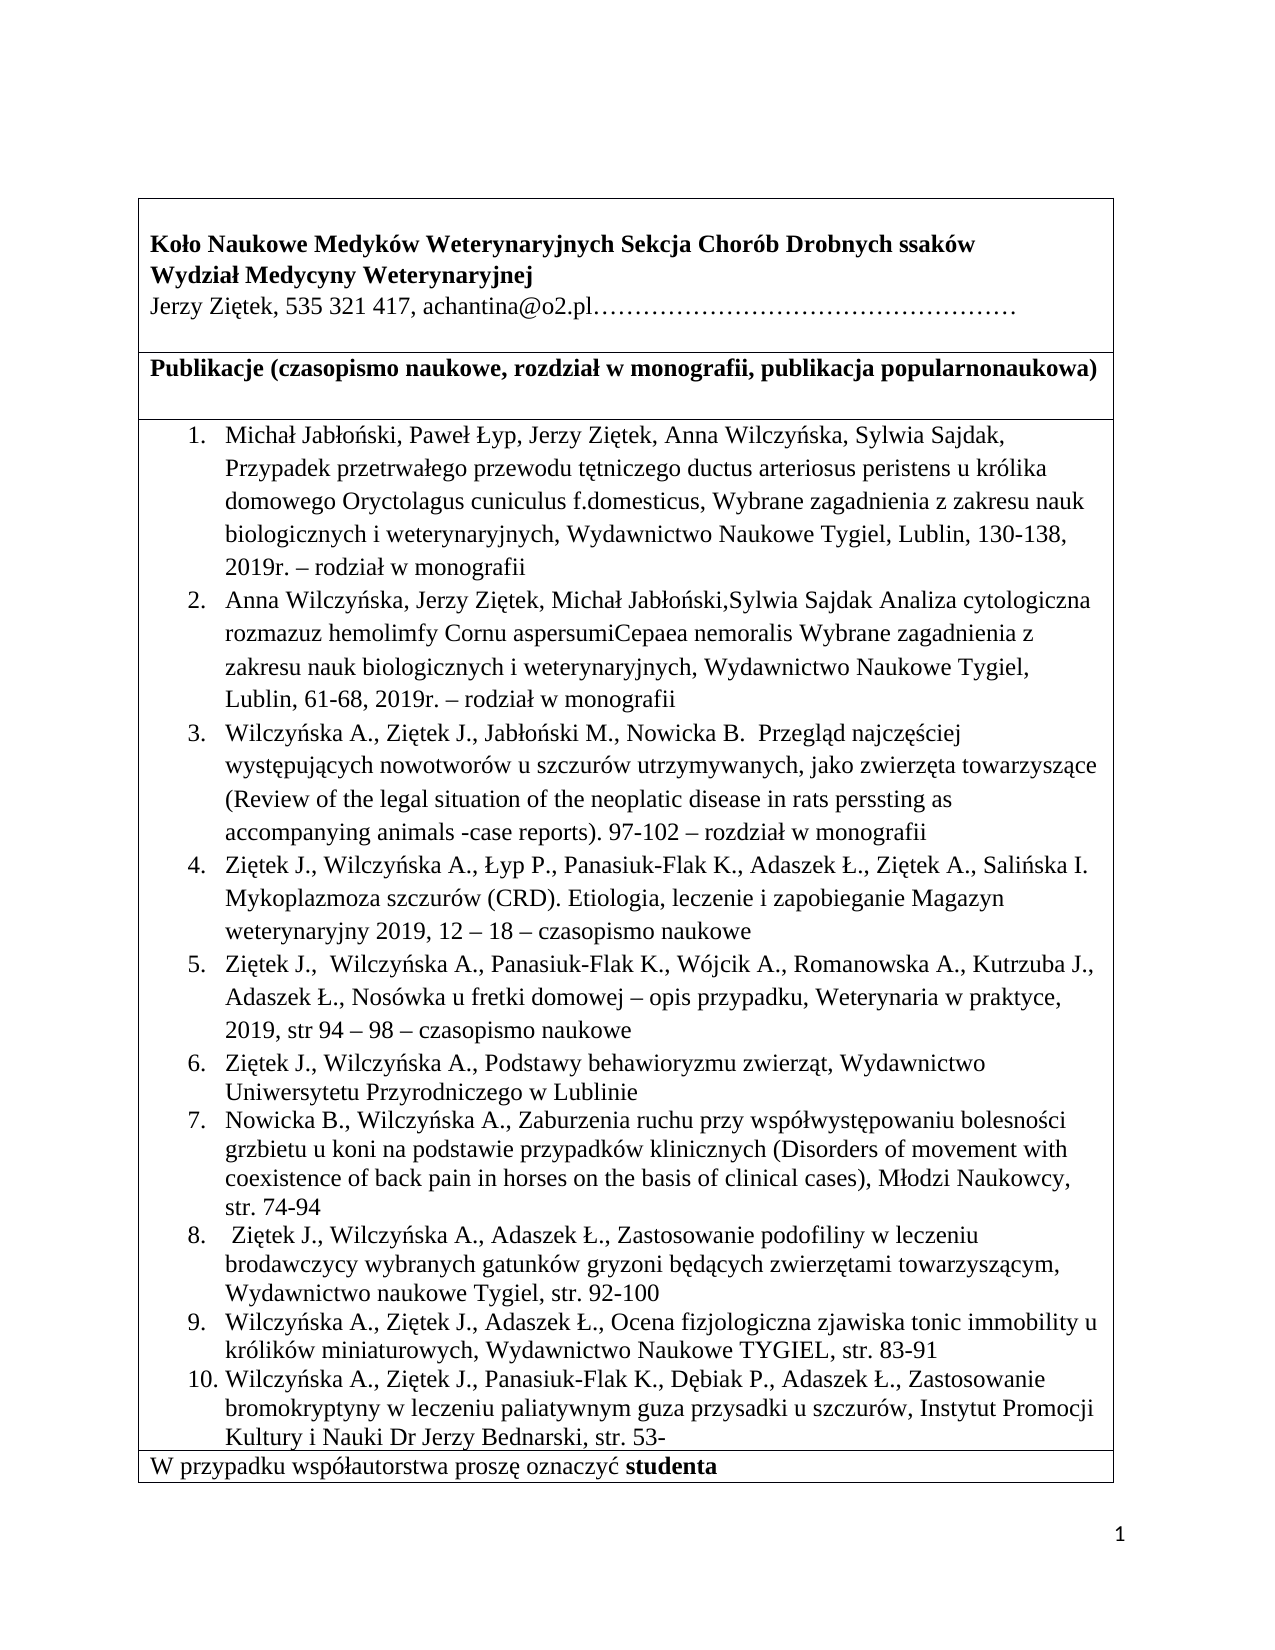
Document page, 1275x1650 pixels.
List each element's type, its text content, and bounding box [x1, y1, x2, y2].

table_cell Publikacje (czasopismo naukowe, rozdział w monografii, publikacja popularnonaukowa) [139, 353, 1113, 419]
table_cell Michał Jabłoński, Paweł Łyp, Jerzy Ziętek, Anna Wilczyńska, Sylwia Sajdak, Przypadek przetrwałego przewodu tętniczego ductus arteriosus peristens u królika domowego Oryctolagus cuniculus f.domesticus, Wybrane zagadnienia z zakresu nauk biologicznych i weterynaryjnych, Wydawnictwo Naukowe Tygiel, Lublin, 130-138, 2019r. – rodział w monografii Anna Wilczyńska, Jerzy Ziętek, Michał Jabłoński,Sylwia Sajdak Analiza cytologiczna rozmazuz hemolimfy Cornu aspersumiCepaea nemoralis Wybrane zagadnienia z zakresu nauk biologicznych i weterynaryjnych, Wydawnictwo Naukowe Tygiel, Lublin, 61-68, 2019r. – rodział w monografii Wilczyńska A., Ziętek J., Jabłoński M., Nowicka B. Przegląd najczęściej występujących nowotworów u szczurów utrzymywanych, jako zwierzęta towarzyszące (Review of the legal situation of the neoplatic disease in rats perssting as accompanying animals -case reports). 97-102 – rozdział w monografii Ziętek J., Wilczyńska A., Łyp P., Panasiuk-Flak K., Adaszek Ł., Ziętek A., Salińska I. Mykoplazmoza szczurów (CRD). Etiologia, leczenie i zapobieganie Magazyn weterynaryjny 2019, 12 – 18 – czasopismo naukowe Ziętek J., Wilczyńska A., Panasiuk-Flak K., Wójcik A., Romanowska A., Kutrzuba J., Adaszek Ł., Nosówka u fretki domowej – opis przypadku, Weterynaria w praktyce, 2019, str 94 – 98 – czasopismo naukowe Ziętek J., Wilczyńska A., Podstawy behawioryzmu zwierząt, Wydawnictwo Uniwersytetu Przyrodniczego w Lublinie Nowicka B., Wilczyńska A., Zaburzenia ruchu przy współwystępowaniu bolesności grzbietu u koni na podstawie przypadków klinicznych (Disorders of movement with coexistence of back pain in horses on the basis of clinical cases), Młodzi Naukowcy, str. 74-94 Ziętek J., Wilczyńska A., Adaszek Ł., Zastosowanie podofiliny w leczeniu brodawczycy wybranych gatunków gryzoni będących zwierzętami towarzyszącym, Wydawnictwo naukowe Tygiel, str. 92-100 Wilczyńska A., Ziętek J., Adaszek Ł., Ocena fizjologiczna zjawiska tonic immobility u królików miniaturowych, Wydawnictwo Naukowe TYGIEL, str. 83-91 Wilczyńska A., Ziętek J., Panasiuk-Flak K., Dębiak P., Adaszek Ł., Zastosowanie bromokryptyny w leczeniu paliatywnym guza przysadki u szczurów, Instytut Promocji Kultury i Nauki Dr Jerzy Bednarski, str. 53- [139, 420, 1113, 1450]
table_cell W przypadku współautorstwa proszę oznaczyć studenta [139, 1451, 1113, 1482]
table_header Koło Naukowe Medyków Weterynaryjnych Sekcja Chorób Drobnych ssaków Wydział Medycyny Weterynaryjnej Jerzy Ziętek, 535 321 417, achantina@o2.pl…………………………………………… [139, 199, 1113, 352]
